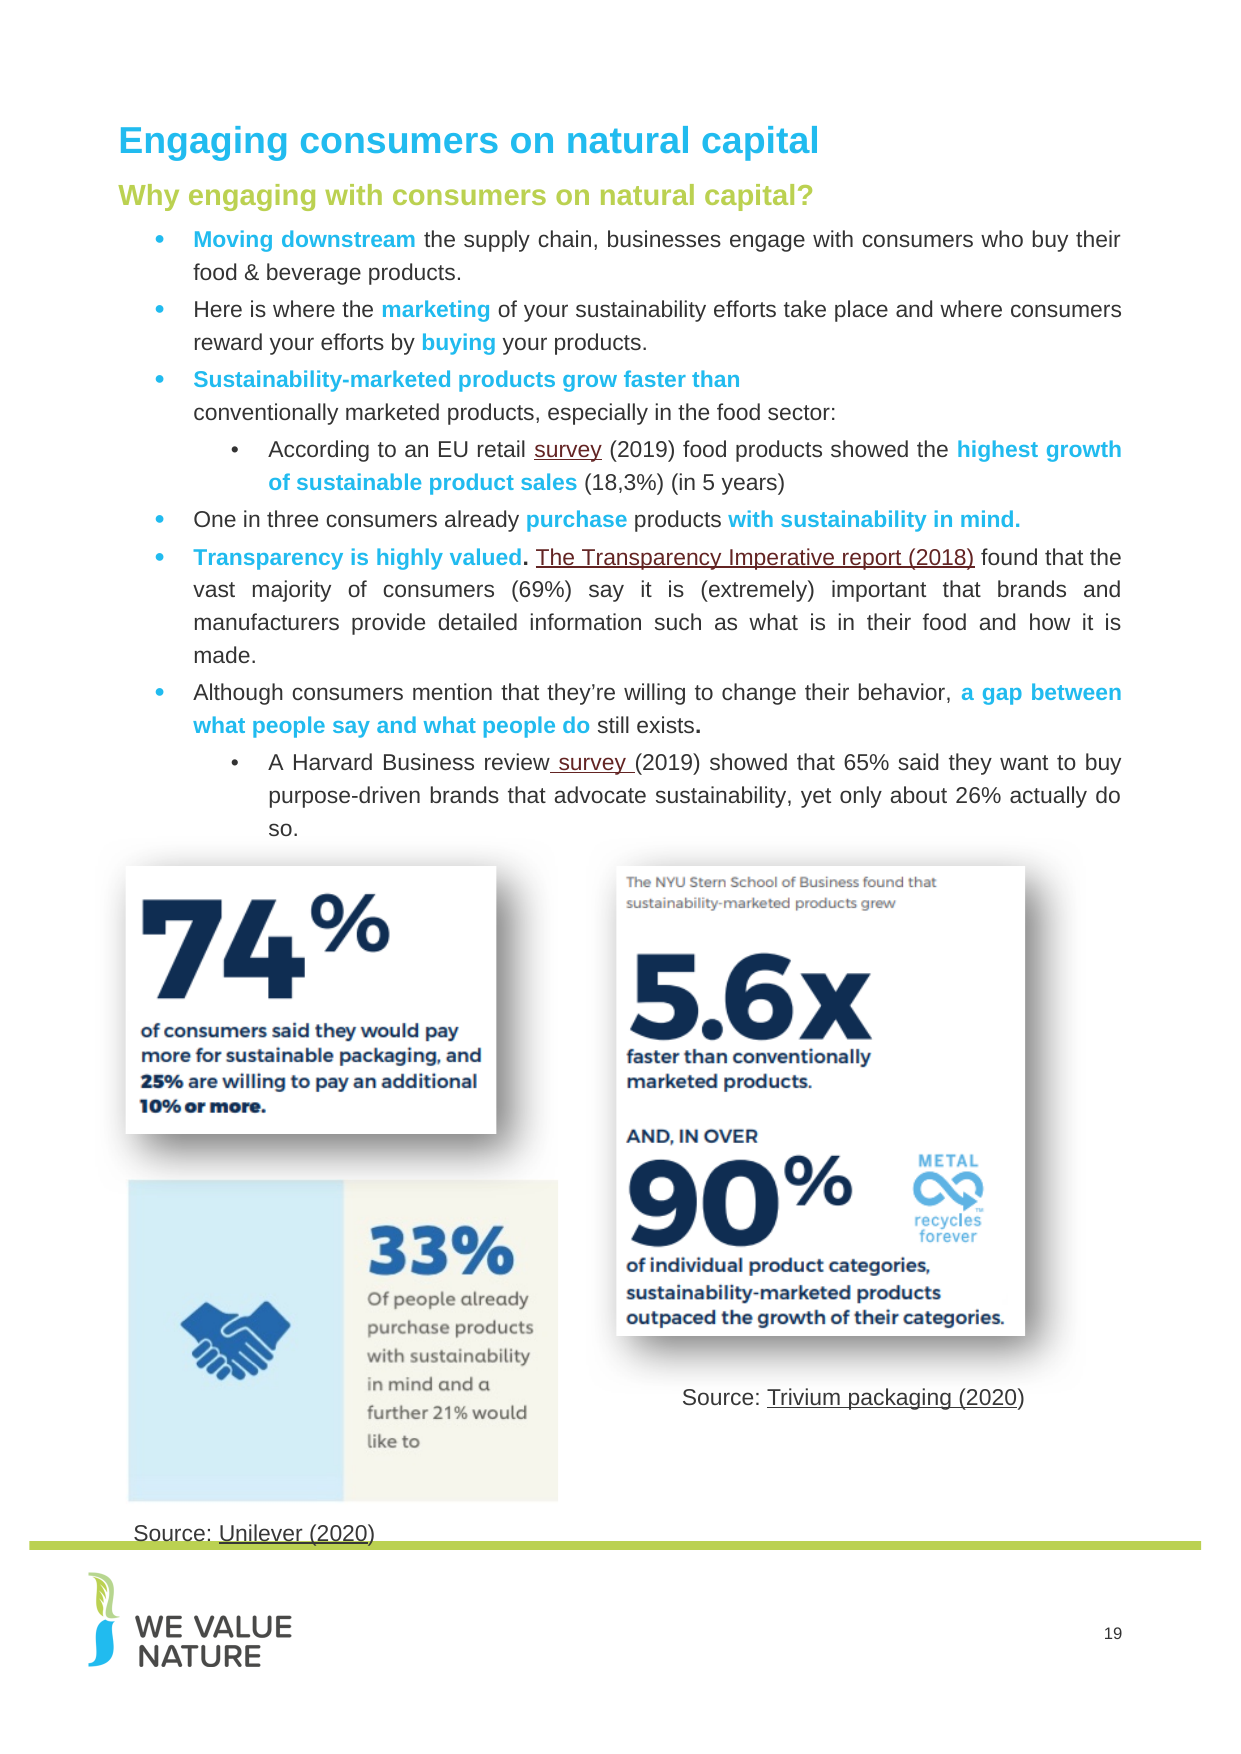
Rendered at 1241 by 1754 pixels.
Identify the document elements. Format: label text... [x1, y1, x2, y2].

picture [29, 1541, 1202, 1697]
picture [125, 1179, 559, 1505]
list Although consumers mention that they’re willing to change their behavior, a gap between what people say and what people do still exists. [156, 679, 1122, 738]
list Here is where the marketing of your sustainability efforts take place and where consumers reward your efforts by buying your products. [156, 296, 1122, 356]
list One in three consumers already purchase products with sustainability in mind. [156, 506, 1122, 533]
list Sustainability-marketed products grow faster than conventionally marketed products, especially in the food sector: [156, 366, 1122, 426]
subtitle Engaging consumers on natural capital [118, 118, 1122, 161]
list Transparency is highly valued. The Transparency Imperative report (2018) found that the vast majority of consumers (69%) say it is (extremely) important that brands and manufacturers provide detailed information such as what is in their food and how it is made. [156, 543, 1122, 668]
picture [616, 866, 1026, 1336]
picture [125, 866, 497, 1134]
list A Harvard Business review survey (2019) showed that 65% said they want to buy purpose-driven brands that advocate sustainability, yet only about 26% actually do so. [231, 749, 1122, 841]
list According to an EU retail survey (2019) food products showed the highest growth of sustainable product sales (18,3%) (in 5 years) [231, 436, 1122, 496]
subtitle Why engaging with consumers on natural capital? [118, 178, 1122, 212]
list Moving downstream the supply chain, businesses engage with consumers who buy their food & beverage products. [156, 226, 1122, 286]
